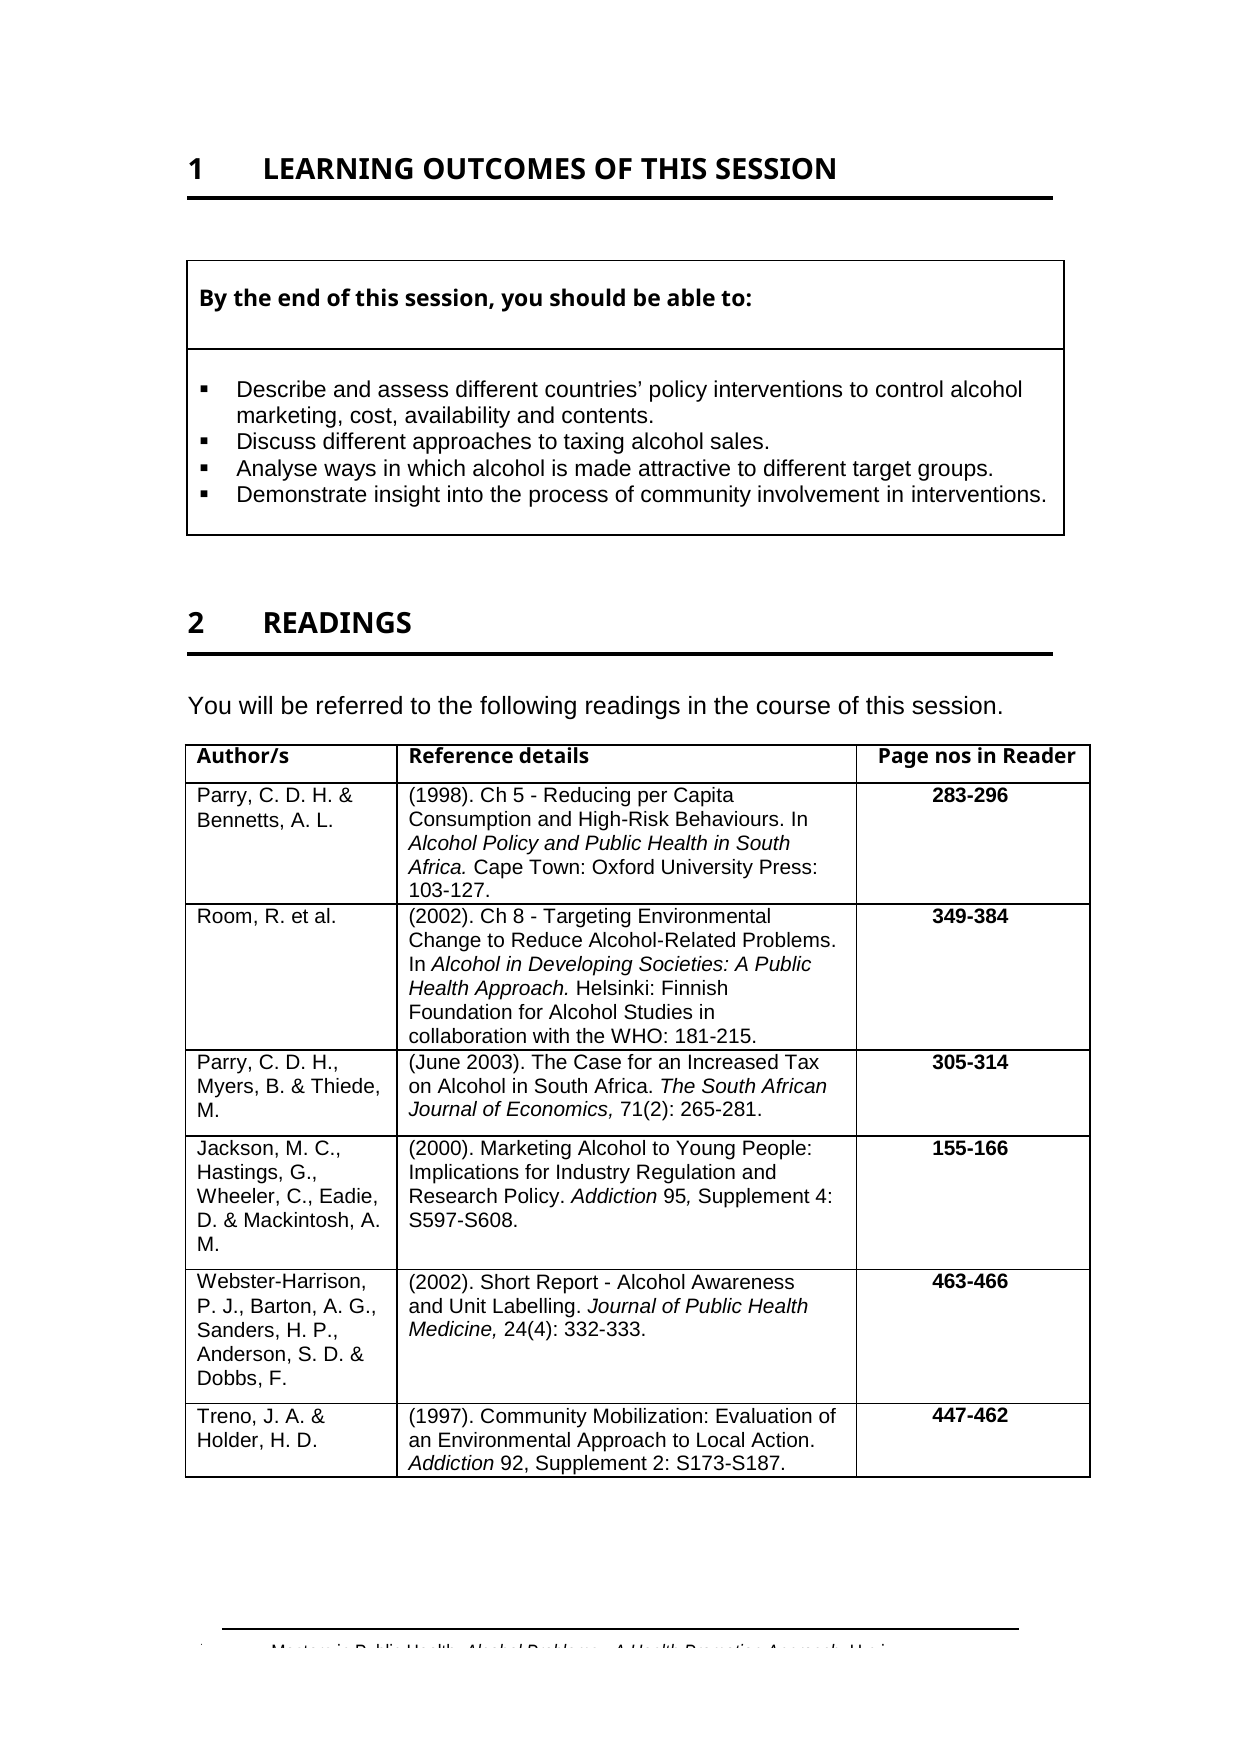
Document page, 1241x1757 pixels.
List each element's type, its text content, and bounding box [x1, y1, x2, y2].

table_cell 305-314 [857, 1051, 1089, 1135]
table_header Reference details [398, 746, 856, 782]
table_cell 155-166 [857, 1137, 1089, 1268]
subtitle READINGS [187, 602, 1080, 642]
table_cell (2000). Marketing Alcohol to Young People: Implications for Industry Regulation and Research Policy. Addiction 95, Supplement 4: S597-S608. [398, 1137, 856, 1268]
list Analyse ways in which alcohol is made attractive to different target groups. [198, 455, 1080, 481]
table_cell Treno, J. A. & Holder, H. D. [186, 1404, 396, 1476]
table_cell Room, R. et al. [186, 905, 396, 1049]
table_cell (2002). Ch 8 - Targeting Environmental Change to Reduce Alcohol-Related Problems. In Alcohol in Developing Societies: A Public Health Approach. Helsinki: Finnish Foundation for Alcohol Studies in collaboration with the WHO: 181-215. [398, 905, 856, 1049]
table_cell 283-296 [857, 784, 1089, 903]
table_header Page nos in Reader [857, 746, 1089, 782]
table_cell Jackson, M. C., Hastings, G., Wheeler, C., Eadie, D. & Mackintosh, A. M. [186, 1137, 396, 1268]
table_cell (June 2003). The Case for an Increased Tax on Alcohol in South Africa. The South African Journal of Economics, 71(2): 265-281. [398, 1051, 856, 1135]
table_cell (1998). Ch 5 - Reducing per Capita Consumption and High-Risk Behaviours. In Alcohol Policy and Public Health in South Africa. Cape Town: Oxford University Press: 103-127. [398, 784, 856, 903]
table_cell Parry, C. D. H. & Bennetts, A. L. [186, 784, 396, 903]
subtitle LEARNING OUTCOMES OF THIS SESSION [187, 148, 1080, 188]
table_cell (1997). Community Mobilization: Evaluation of an Environmental Approach to Local Action. Addiction 92, Supplement 2: S173-S187. [398, 1404, 856, 1476]
table_header Author/s [186, 746, 396, 782]
table_cell Webster-Harrison, P. J., Barton, A. G., Sanders, H. P., Anderson, S. D. & Dobbs, F. [186, 1270, 396, 1402]
table_cell 447-462 [857, 1404, 1089, 1476]
table_cell 463-466 [857, 1270, 1089, 1402]
list Describe and assess different countries’ policy interventions to control alcohol marketing, cost, availability and contents. [198, 376, 1023, 429]
table_cell Parry, C. D. H., Myers, B. & Thiede, M. [186, 1051, 396, 1135]
table_cell (2002). Short Report - Alcohol Awareness and Unit Labelling. Journal of Public Health Medicine, 24(4): 332-333. [398, 1270, 856, 1402]
list Demonstrate insight into the process of community involvement in interventions. [198, 481, 1080, 508]
text By the end of this session, you should be able to: [198, 282, 1080, 313]
table_cell 349-384 [857, 905, 1089, 1049]
text You will be referred to the following readings in the course of this session. [187, 691, 1080, 719]
list Discuss different approaches to taxing alcohol sales. [198, 429, 1080, 455]
